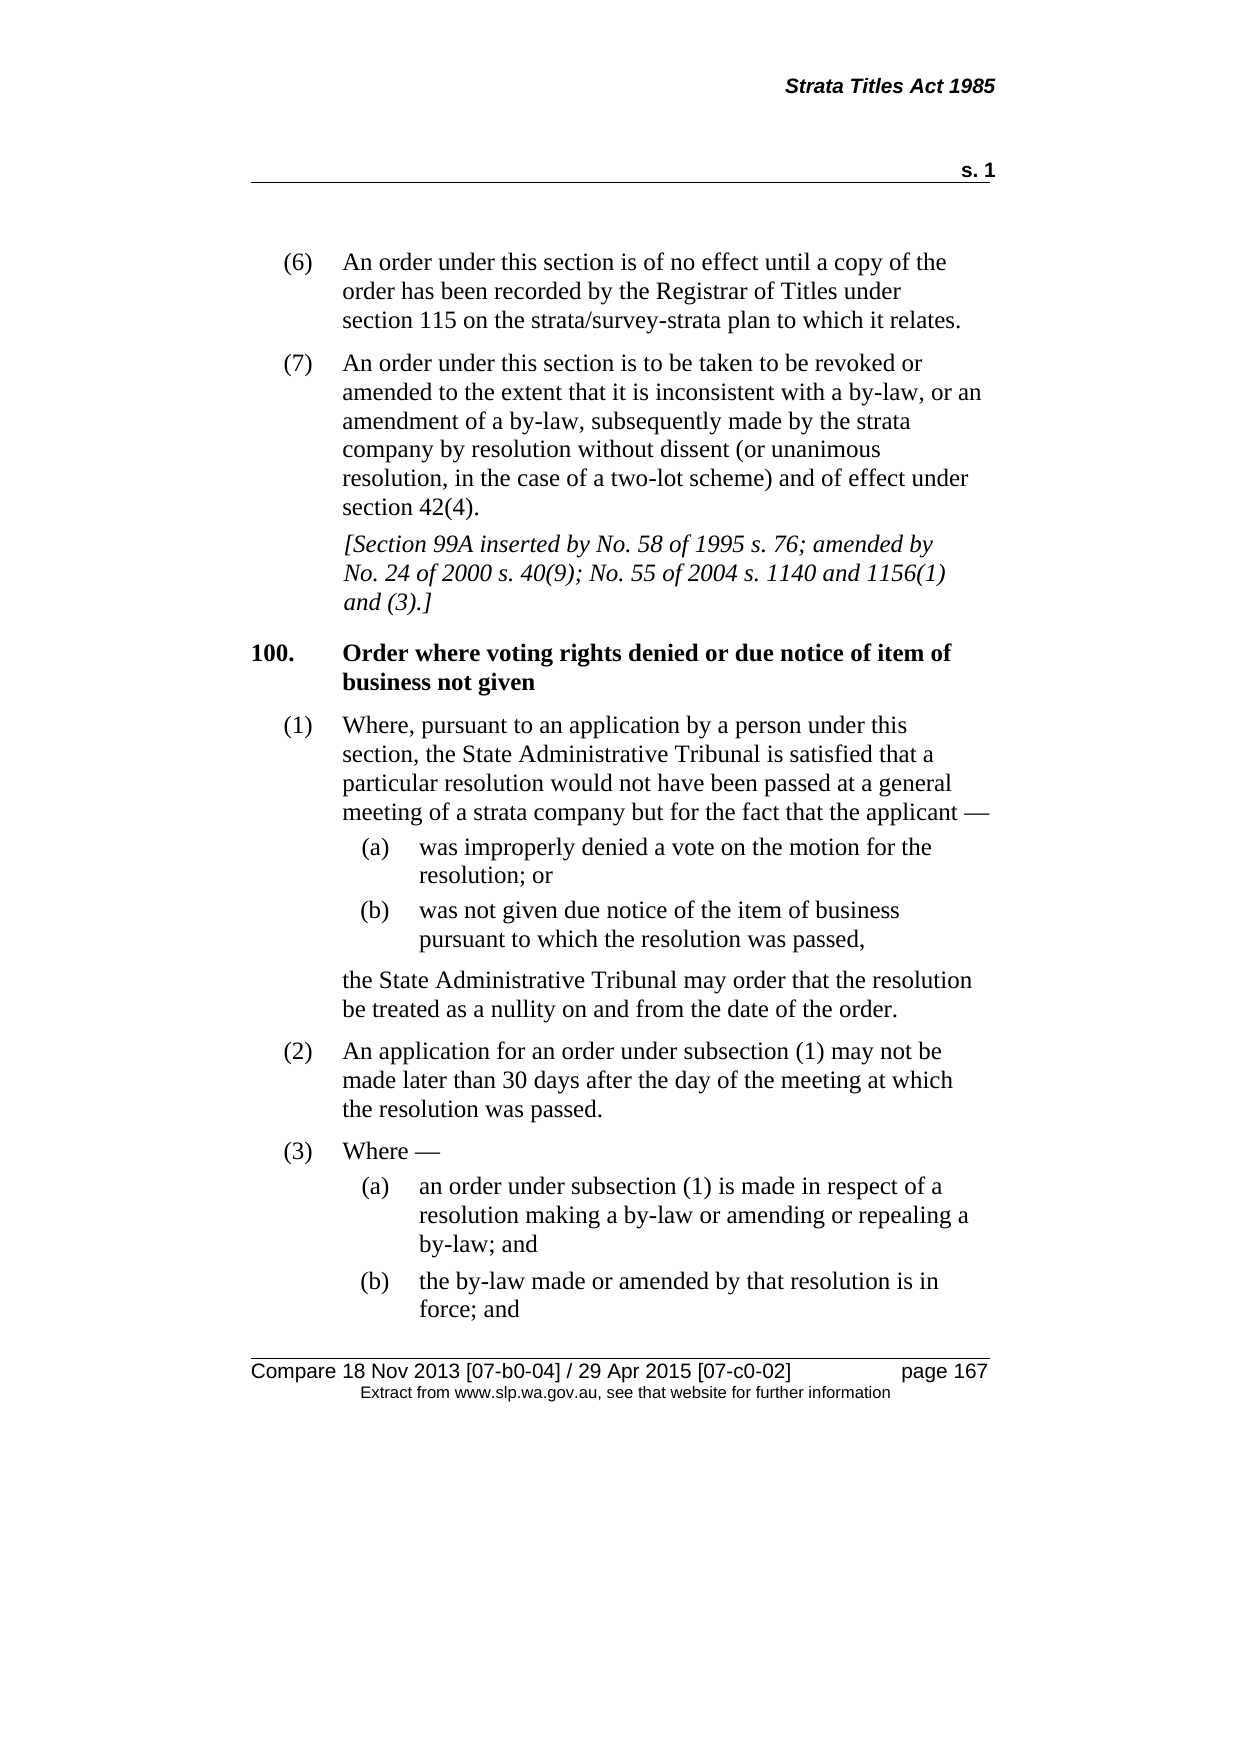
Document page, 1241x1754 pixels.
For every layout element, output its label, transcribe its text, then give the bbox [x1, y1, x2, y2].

text (a) an order under subsection (1) is made in respect of a resolution making a by-law or amending or repealing a by-law; and [251, 1171, 990, 1257]
text (1) Where, pursuant to an application by a person under this section, the State Administrative Tribunal is satisfied that a particular resolution would not have been passed at a general meeting of a strata company but for the fact that the applicant — [251, 710, 990, 825]
subtitle 100. Order where voting rights denied or due notice of item of business not given [251, 638, 990, 696]
text (b) was not given due notice of the item of business pursuant to which the resolution was passed, [251, 895, 990, 953]
text (2) An application for an order under subsection (1) may not be made later than 30 days after the day of the meeting at which the resolution was passed. [251, 1036, 990, 1123]
text [Section 99A inserted by No. 58 of 1995 s. 76; amended by No. 24 of 2000 s. 40(9); No. 55 of 2004 s. 1140 and 1156(1) and (3).] [251, 529, 990, 615]
text (6) An order under this section is of no effect until a copy of the order has been recorded by the Registrar of Titles under section 115 on the strata/survey-strata plan to which it relates. [251, 247, 990, 334]
text (b) the by-law made or amended by that resolution is in force; and [251, 1266, 990, 1323]
text (a) was improperly denied a vote on the motion for the resolution; or [251, 832, 990, 889]
text (7) An order under this section is to be taken to be revoked or amended to the extent that it is inconsistent with a by-law, or an amendment of a by-law, subsequently made by the strata company by resolution without dissent (or unanimous resolution, in the case of a two-lot scheme) and of effect under section 42(4). [251, 348, 990, 521]
text the State Administrative Tribunal may order that the resolution be treated as a nullity on and from the date of the order. [251, 965, 990, 1023]
text (3) Where — [251, 1136, 990, 1165]
